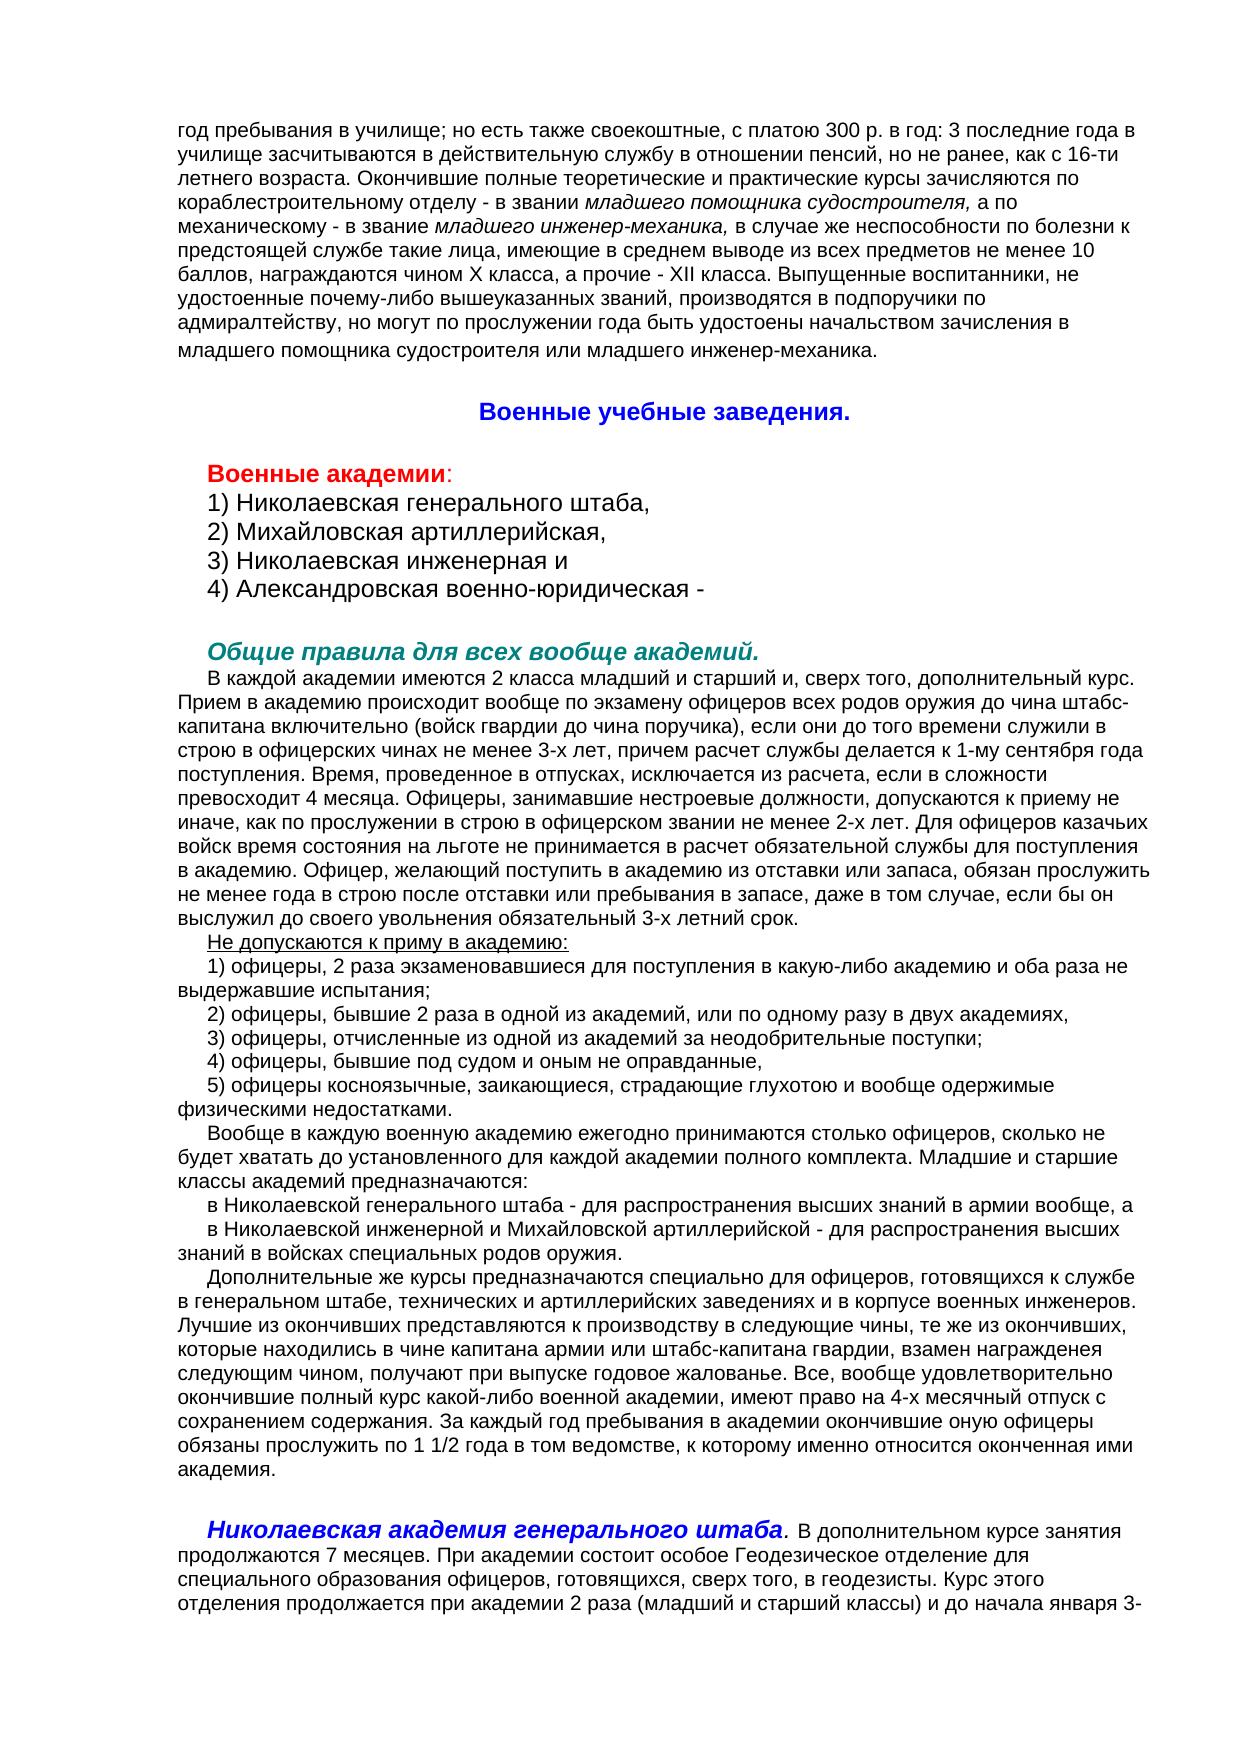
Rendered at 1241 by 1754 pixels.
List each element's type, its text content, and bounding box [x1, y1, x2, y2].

text Общие правила для всех вообще академий. [177, 637, 1152, 666]
text в Николаевской инженерной и Михайловской артиллерийской - для распространения высших знаний в войсках специальных родов оружия. [177, 1217, 1152, 1265]
text Военные учебные заведения. [177, 397, 1152, 425]
text Вообще в каждую военную академию ежегодно принимаются столько офицеров, сколько не будет хватать до установленного для каждой академии полного комплекта. Младшие и старшие классы академий предназначаются: [177, 1121, 1152, 1193]
text 3) офицеры, отчисленные из одной из академий за неодобрительные поступки; [177, 1025, 1152, 1049]
text 4) офицеры, бывшие под судом и оным не оправданные, [177, 1049, 1152, 1073]
text Военные академии: [177, 459, 1152, 488]
text В каждой академии имеются 2 класса младший и старший и, сверх того, дополнительный курс. Прием в академию происходит вообще по экзамену офицеров всех родов оружия до чина штабс-капитана включительно (войск гвардии до чина поручика), если они до того времени служили в строю в офицерских чинах не менее 3-х лет, причем расчет службы делается к 1-му сентября года поступления. Время, проведенное в отпусках, исключается из расчета, если в сложности превосходит 4 месяца. Офицеры, занимавшие нестроевые должности, допускаются к приему не иначе, как по прослужении в строю в офицерском звании не менее 2-х лет. Для офицеров казачьих войск время состояния на льготе не принимается в расчет обязательной службы для поступления в академию. Офицер, желающий поступить в академию из отставки или запаса, обязан прослужить не менее года в строю после отставки или пребывания в запасе, даже в том случае, если бы он выслужил до своего увольнения обязательный 3-х летний срок. [177, 666, 1152, 929]
text 1) офицеры, 2 раза экзаменовавшиеся для поступления в какую-либо академию и оба раза не выдержавшие испытания; [177, 953, 1152, 1001]
text 2) офицеры, бывшие 2 раза в одной из академий, или по одному разу в двух академиях, [177, 1001, 1152, 1025]
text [177, 118, 1152, 362]
text Дополнительные же курсы предназначаются специально для офицеров, готовящихся к службе в генеральном штабе, технических и артиллерийских заведениях и в корпусе военных инженеров. Лучшие из окончивших представляются к производству в следующие чины, те же из окончивших, которые находились в чине капитана армии или штабс-капитана гвардии, взамен награжденея следующим чином, получают при выпуске годовое жалованье. Все, вообще удовлетворительно окончившие полный курс какой-либо военной академии, имеют право на 4-х месячный отпуск с сохранением содержания. За каждый год пребывания в академии окончившие оную офицеры обязаны прослужить по 1 1/2 года в том ведомстве, к которому именно относится оконченная ими академия. [177, 1265, 1152, 1481]
text Не допускаются к приму в академию: [177, 929, 1152, 953]
text 2) Михайловская артиллерийская, [177, 517, 1152, 546]
text 5) офицеры косноязычные, заикающиеся, страдающие глухотою и вообще одержимые физическими недостатками. [177, 1073, 1152, 1121]
text 3) Николаевская инженерная и [177, 546, 1152, 574]
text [177, 1514, 1152, 1615]
text 1) Николаевская генерального штаба, [177, 488, 1152, 517]
text 4) Александровская военно-юридическая - [177, 574, 1152, 603]
text в Николаевской генерального штаба - для распространения высших знаний в армии вообще, а [177, 1193, 1152, 1217]
